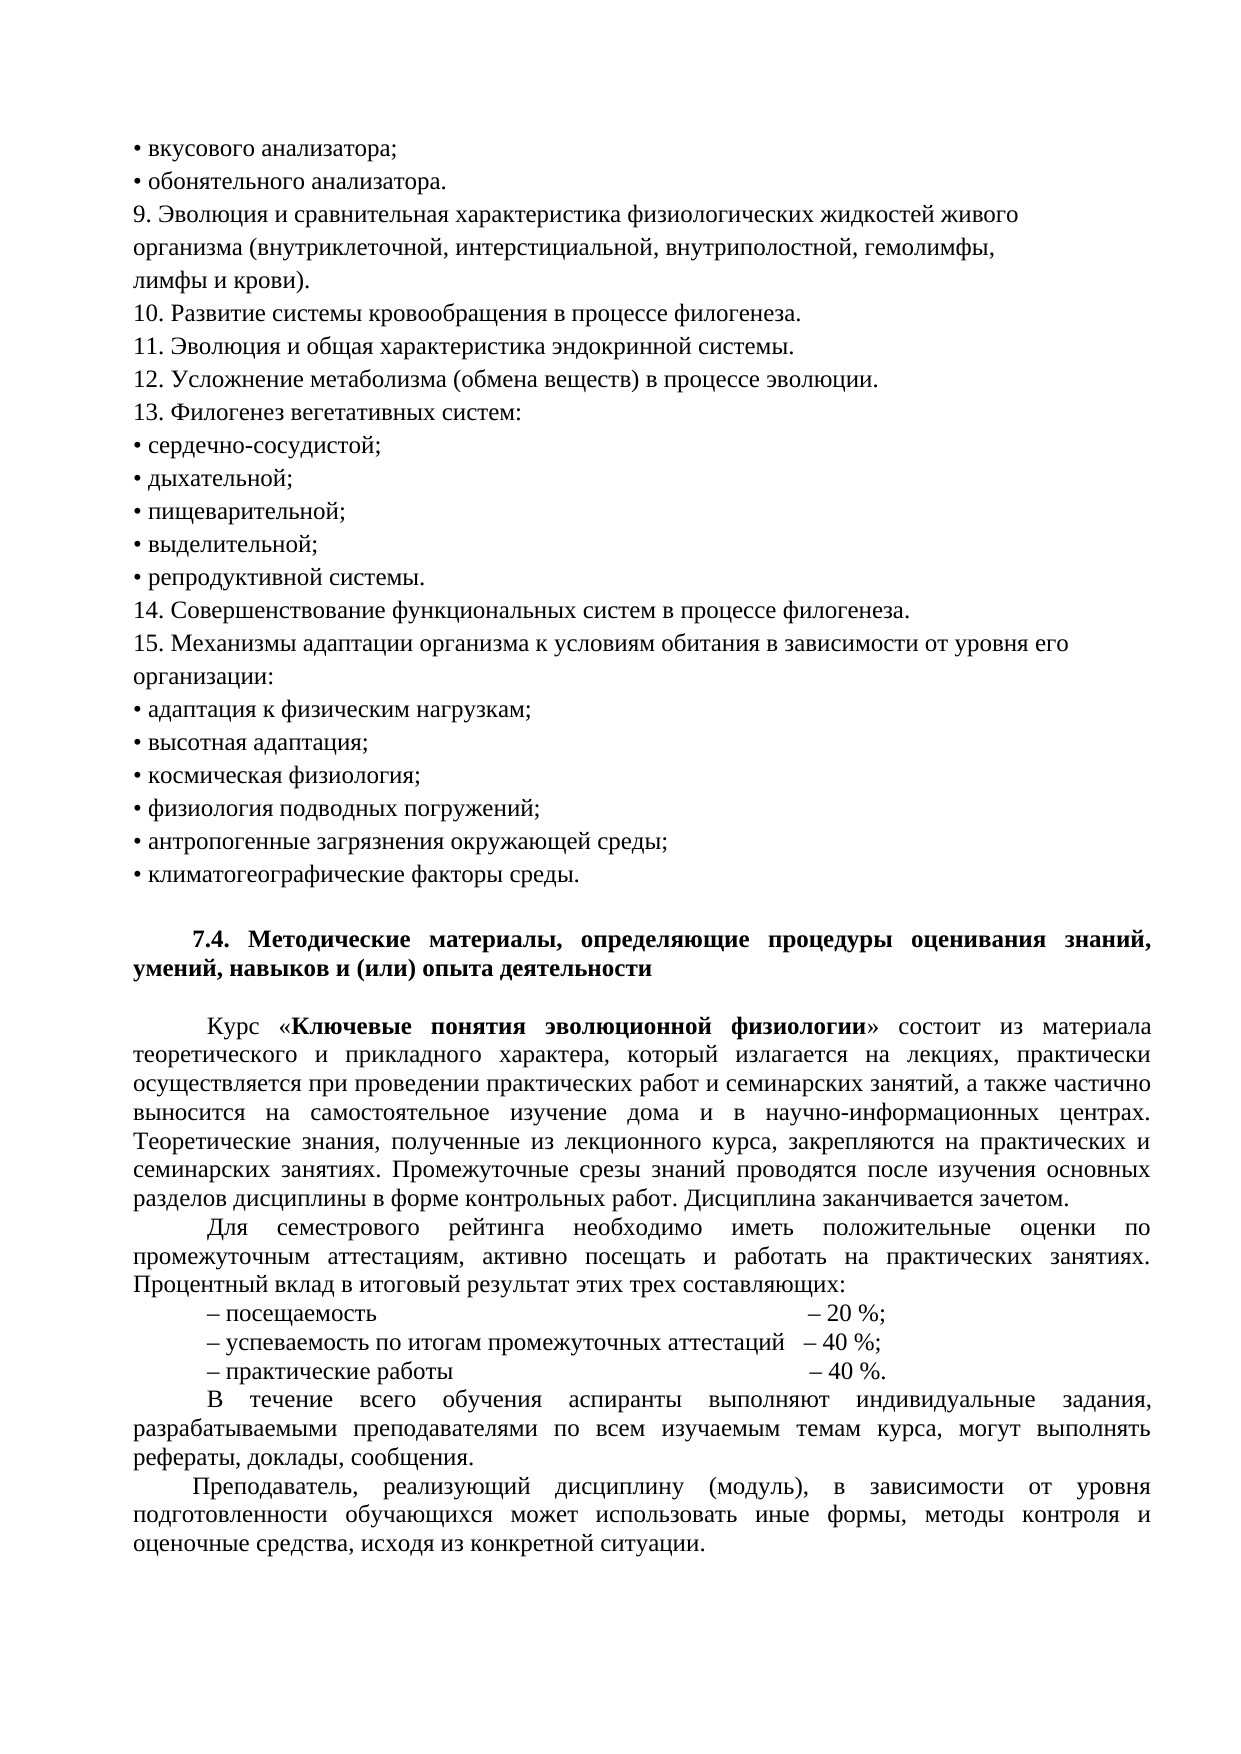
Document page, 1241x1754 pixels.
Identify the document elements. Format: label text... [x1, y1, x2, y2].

text Для семестрового рейтинга необходимо иметь положительные оценки по промежуточным аттестациям, активно посещать и работать на практических занятиях. Процентный вклад в итоговый результат этих трех составляющих: [133, 1212, 1152, 1298]
text • высотная адаптация; [133, 727, 1152, 756]
text • выделительной; [133, 529, 1152, 558]
text • обонятельного анализатора. [133, 166, 1152, 195]
text – посещаемость – 20 %; [133, 1298, 1152, 1327]
text 14. Совершенствование функциональных систем в процессе филогенеза. [133, 595, 1152, 624]
text 13. Филогенез вегетативных систем: [133, 397, 1152, 426]
text Преподаватель, реализующий дисциплину (модуль), в зависимости от уровня подготовленности обучающихся может использовать иные формы, методы контроля и оценочные средства, исходя из конкретной ситуации. [133, 1471, 1152, 1557]
text 11. Эволюция и общая характеристика эндокринной системы. [133, 331, 1152, 360]
text лимфы и крови). [133, 265, 1152, 294]
text • репродуктивной системы. [133, 562, 1152, 591]
text • адаптация к физическим нагрузкам; [133, 694, 1152, 723]
text – успеваемость по итогам промежуточных аттестаций – 40 %; [133, 1327, 1152, 1356]
text • сердечно-сосудистой; [133, 430, 1152, 459]
text 9. Эволюция и сравнительная характеристика физиологических жидкостей живого [133, 199, 1152, 228]
text В течение всего обучения аспиранты выполняют индивидуальные задания, разрабатываемыми преподавателями по всем изучаемым темам курса, могут выполнять рефераты, доклады, сообщения. [133, 1384, 1152, 1471]
text 15. Механизмы адаптации организма к условиям обитания в зависимости от уровня его [133, 628, 1152, 657]
text • космическая физиология; [133, 760, 1152, 789]
text организма (внутриклеточной, интерстициальной, внутриполостной, гемолимфы, [133, 232, 1152, 261]
text организации: [133, 661, 1152, 690]
text • климатогеографические факторы среды. [133, 859, 1152, 920]
text • пищеварительной; [133, 496, 1152, 525]
text – практические работы – 40 %. [133, 1356, 1152, 1384]
text • вкусового анализатора; [133, 133, 1152, 162]
text 10. Развитие системы кровообращения в процессе филогенеза. [133, 298, 1152, 327]
text • антропогенные загрязнения окружающей среды; [133, 826, 1152, 855]
text Курс «Ключевые понятия эволюционной физиологии» состоит из материала теоретического и прикладного характера, который излагается на лекциях, практически осуществляется при проведении практических работ и семинарских занятий, а также частично выносится на самостоятельное изучение дома и в научно-информационных центрах. Теоретические знания, полученные из лекционного курса, закрепляются на практических и семинарских занятиях. Промежуточные срезы знаний проводятся после изучения основных разделов дисциплины в форме контрольных работ. Дисциплина заканчивается зачетом. [133, 1011, 1152, 1212]
text 7.4. Методические материалы, определяющие процедуры оценивания знаний, умений, навыков и (или) опыта деятельности [133, 924, 1152, 982]
text 12. Усложнение метаболизма (обмена веществ) в процессе эволюции. [133, 364, 1152, 393]
text • дыхательной; [133, 463, 1152, 492]
text • физиология подводных погружений; [133, 793, 1152, 822]
